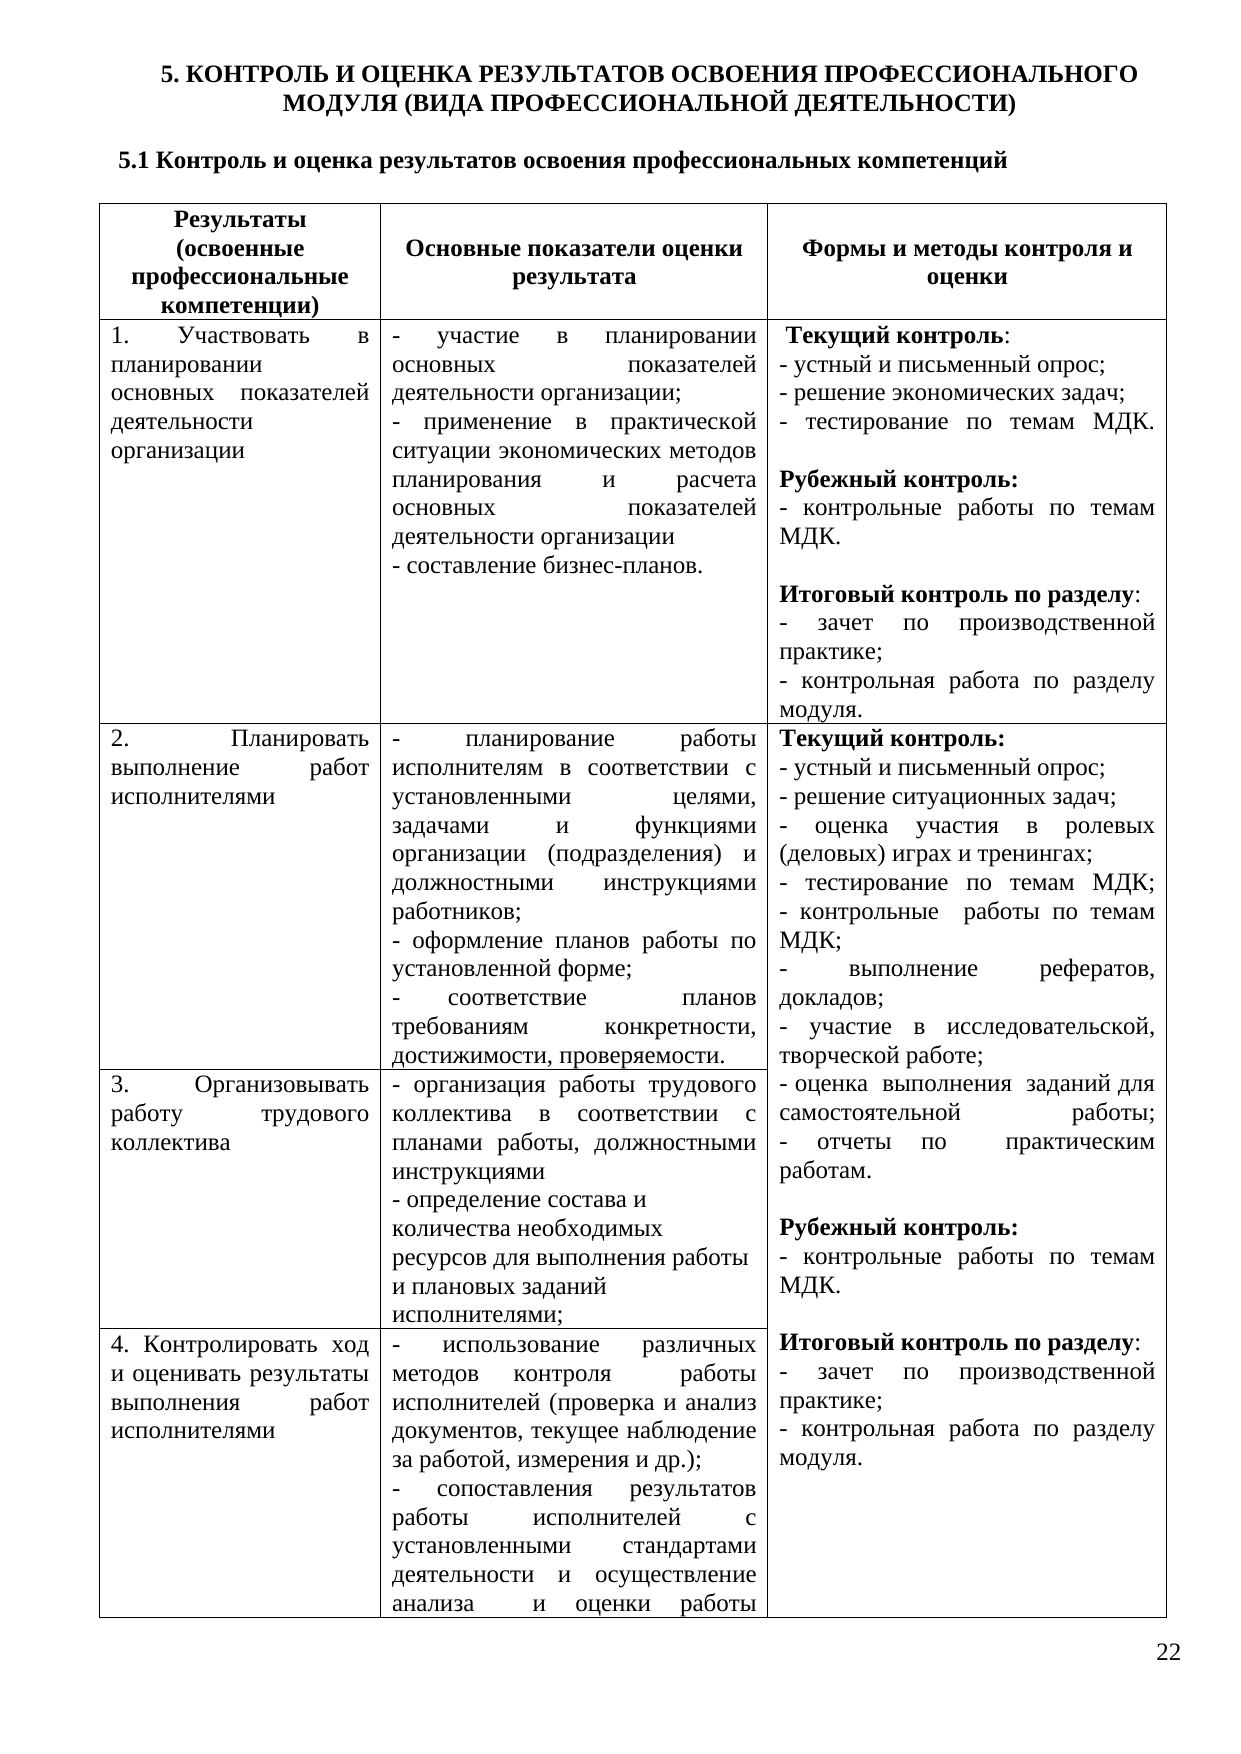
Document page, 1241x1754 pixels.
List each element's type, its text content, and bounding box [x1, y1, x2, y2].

table_header Основные показатели оценки результата [381, 204, 767, 319]
text 5.1 Контроль и оценка результатов освоения профессиональных компетенций [118, 145, 1181, 174]
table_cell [381, 1329, 767, 1617]
subtitle 5. Контроль и оценка результатов освоения профессионального модуля (вида профессиональной деятельности) [118, 59, 1181, 117]
table_cell - планирование работы исполнителям в соответствии с установленными целями, задачами и функциями организации (подразделения) и должностными инструкциями работников; - оформление планов работы по установленной форме; - соответствие планов требованиям конкретности, достижимости, проверяемости. [381, 724, 767, 1068]
table_cell 2. Планировать выполнение работ исполнителями [100, 724, 380, 1068]
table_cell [100, 1329, 380, 1617]
table_cell 1. Участвовать в планировании основных показателей деятельности организации [100, 320, 380, 722]
table_cell Текущий контроль: - устный и письменный опрос; - решение ситуационных задач; - оценка участия в ролевых (деловых) играх и тренингах; - тестирование по темам МДК; - контрольные работы по темам МДК; - выполнение рефератов, докладов; - участие в исследовательской, творческой работе; - оценка выполнения заданий для самостоятельной работы; - отчеты по практическим работам. Рубежный контроль: - контрольные работы по темам МДК. Итоговый контроль по разделу: - зачет по производственной практике; - контрольная работа по разделу модуля. [768, 724, 1166, 1617]
table_header Результаты (освоенные профессиональные компетенции) [100, 204, 380, 319]
table_cell 3. Организовывать работу трудового коллектива [100, 1070, 380, 1328]
table_cell - участие в планировании основных показателей деятельности организации; - применение в практической ситуации экономических методов планирования и расчета основных показателей деятельности организации - составление бизнес-планов. [381, 320, 767, 722]
table_cell Текущий контроль: - устный и письменный опрос; - решение экономических задач; - тестирование по темам МДК. Рубежный контроль: - контрольные работы по темам МДК. Итоговый контроль по разделу: - зачет по производственной практике; - контрольная работа по разделу модуля. [768, 320, 1166, 722]
table_cell - организация работы трудового коллектива в соответствии с планами работы, должностными инструкциями - определение состава и количества необходимых ресурсов для выполнения работы и плановых заданий исполнителями; [381, 1070, 767, 1328]
table_header Формы и методы контроля и оценки [768, 204, 1166, 319]
